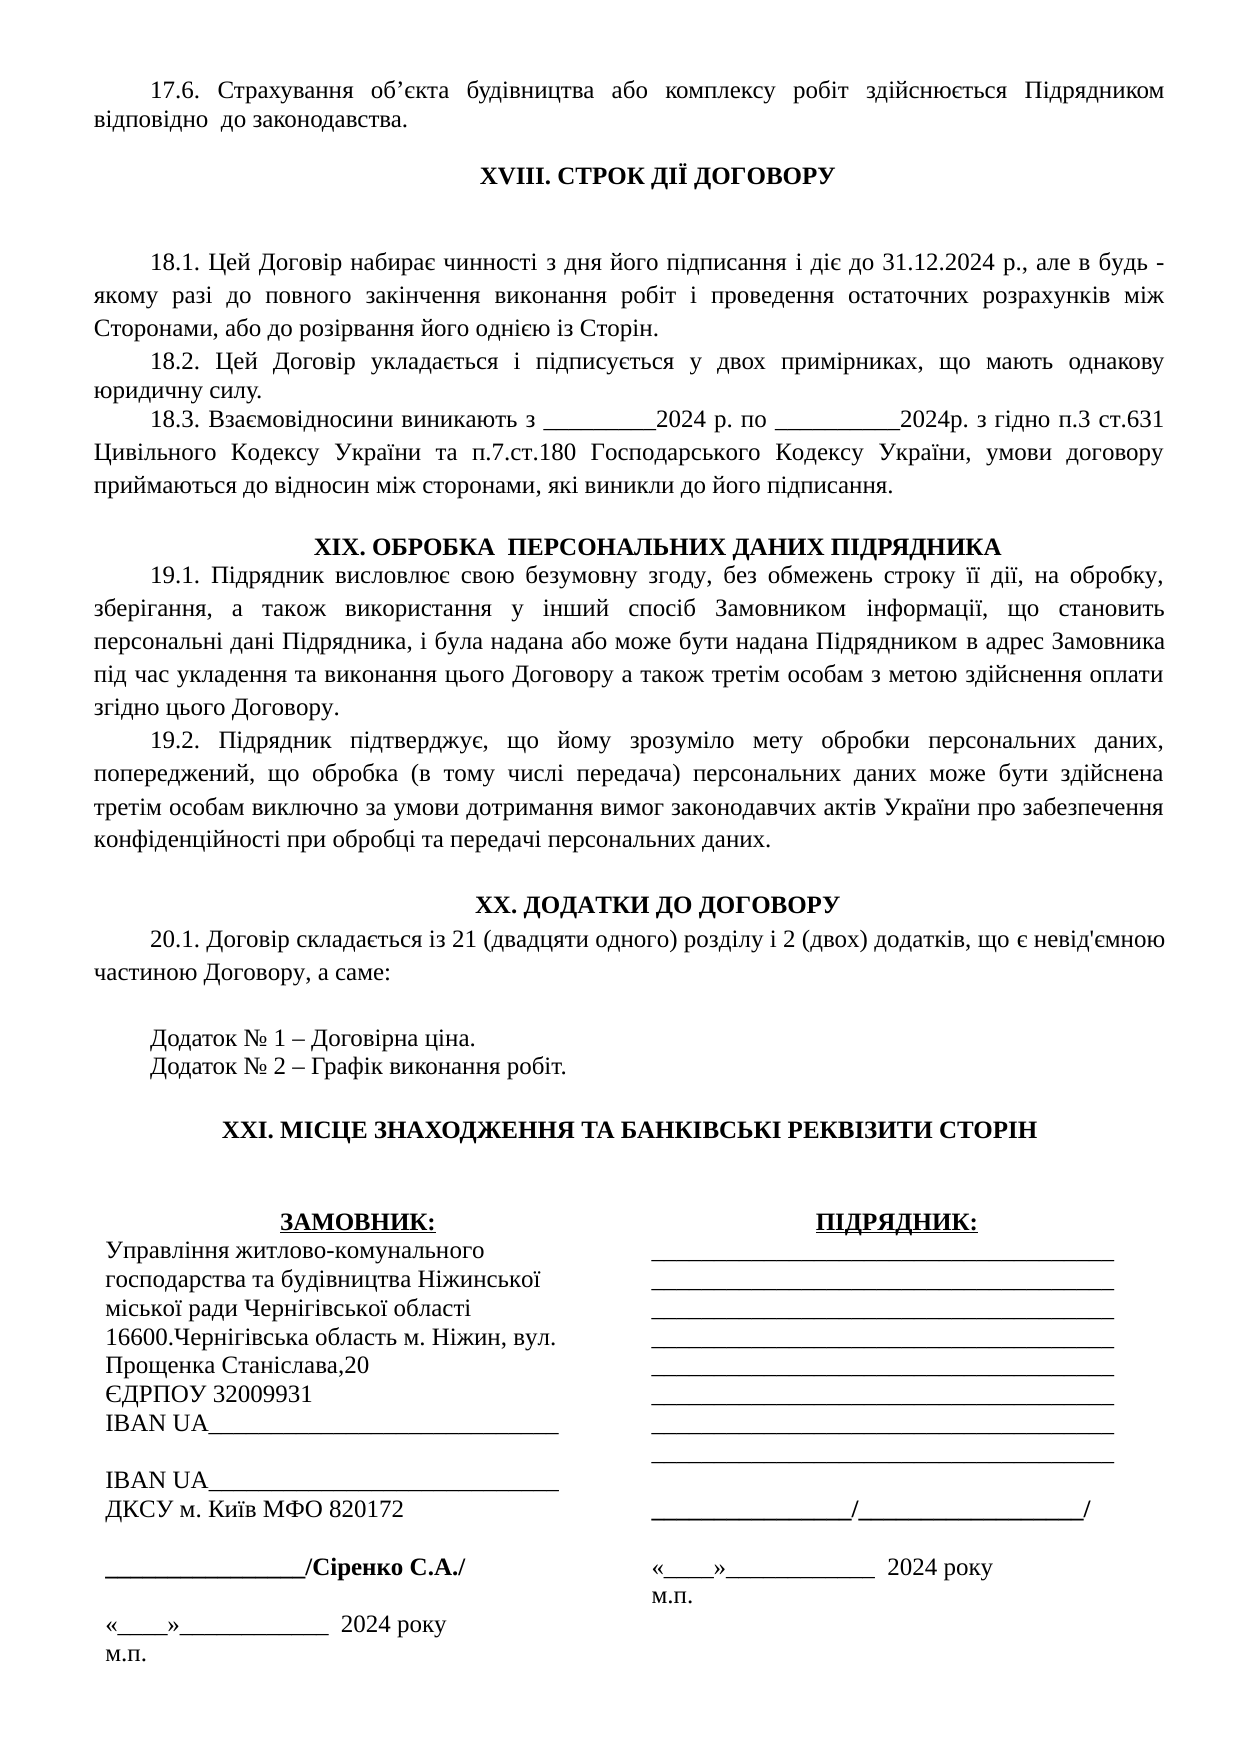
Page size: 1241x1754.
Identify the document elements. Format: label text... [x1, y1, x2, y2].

text 20.1. Договір складається із 21 (двадцяти одного) розділу і 2 (двох) додатків, що є невід'ємною частиною Договору, а саме: [94, 924, 1165, 985]
subtitle ХVІІІ. СТРОК ДІЇ ДОГОВОРУ [94, 161, 1165, 190]
text 18.3. Взаємовідносини виникають з _________2024 р. по __________2024р. з гідно п.3 ст.631 Цивільного Кодексу України та п.7.ст.180 Господарського Кодексу України, умови договору приймаються до відносин між сторонами, які виникли до його підписання. [94, 404, 1165, 499]
text ХХ. ДОДАТКИ ДО ДОГОВОРУ [94, 891, 1165, 919]
text ХІХ. ОБРОБКА ПЕРСОНАЛЬНИХ ДАНИХ ПІДРЯДНИКА [94, 532, 1165, 560]
table_header ПІДРЯДНИК: _____________________________________ _____________________________________ _____________________________________ _____________________________________ _____________________________________ _____________________________________ _____________________________________ _____________________________________ ________________/__________________/ «____»____________ 2024 року м.п. [621, 1178, 1153, 1667]
text 18.1. Цей Договір набирає чинності з дня його підписання і діє до 31.12.2024 р., але в будь - якому разі до повного закінчення виконання робіт і проведення остаточних розрахунків між Сторонами, або до розірвання його однією із Сторін. [94, 247, 1165, 342]
text 19.1. Підрядник висловлює свою безумовну згоду, без обмежень строку її дії, на обробку, зберігання, а також використання у інший спосіб Замовником інформації, що становить персональні дані Підрядника, і була надана або може бути надана Підрядником в адрес Замовника під час укладення та виконання цього Договору а також третім особам з метою здійснення оплати згідно цього Договору. [94, 560, 1165, 721]
text 17.6. Страхування об’єкта будівництва або комплексу робіт здійснюється Підрядником відповідно до законодавства. [94, 75, 1165, 132]
text Додаток № 1 – Договірна ціна. [94, 1023, 1165, 1051]
table_header ЗАМОВНИК: Управління житлово-комунального господарства та будівництва Ніжинської міської ради Чернігівської області 16600.Чернігівська область м. Ніжин, вул. Прощенка Станіслава,20 ЄДРПОУ 32009931 IBAN UA____________________________ IBAN UA____________________________ ДКСУ м. Київ МФО 820172 ________________/Сіренко С.А./ «____»____________ 2024 року м.п. [75, 1178, 621, 1667]
text ХХІ. МІСЦЕ ЗНАХОДЖЕННЯ ТА БАНКІВСЬКІ РЕКВІЗИТИ СТОРІН [94, 1115, 1165, 1143]
text Додаток № 2 – Графік виконання робіт. [94, 1051, 1165, 1080]
text 18.2. Цей Договір укладається і підписується у двох примірниках, що мають однакову юридичну силу. [94, 346, 1165, 404]
text 19.2. Підрядник підтверджує, що йому зрозуміло мету обробки персональних даних, попереджений, що обробка (в тому числі передача) персональних даних може бути здійснена третім особам виключно за умови дотримання вимог законодавчих актів України про забезпечення конфіденційності при обробці та передачі персональних даних. [94, 726, 1165, 853]
